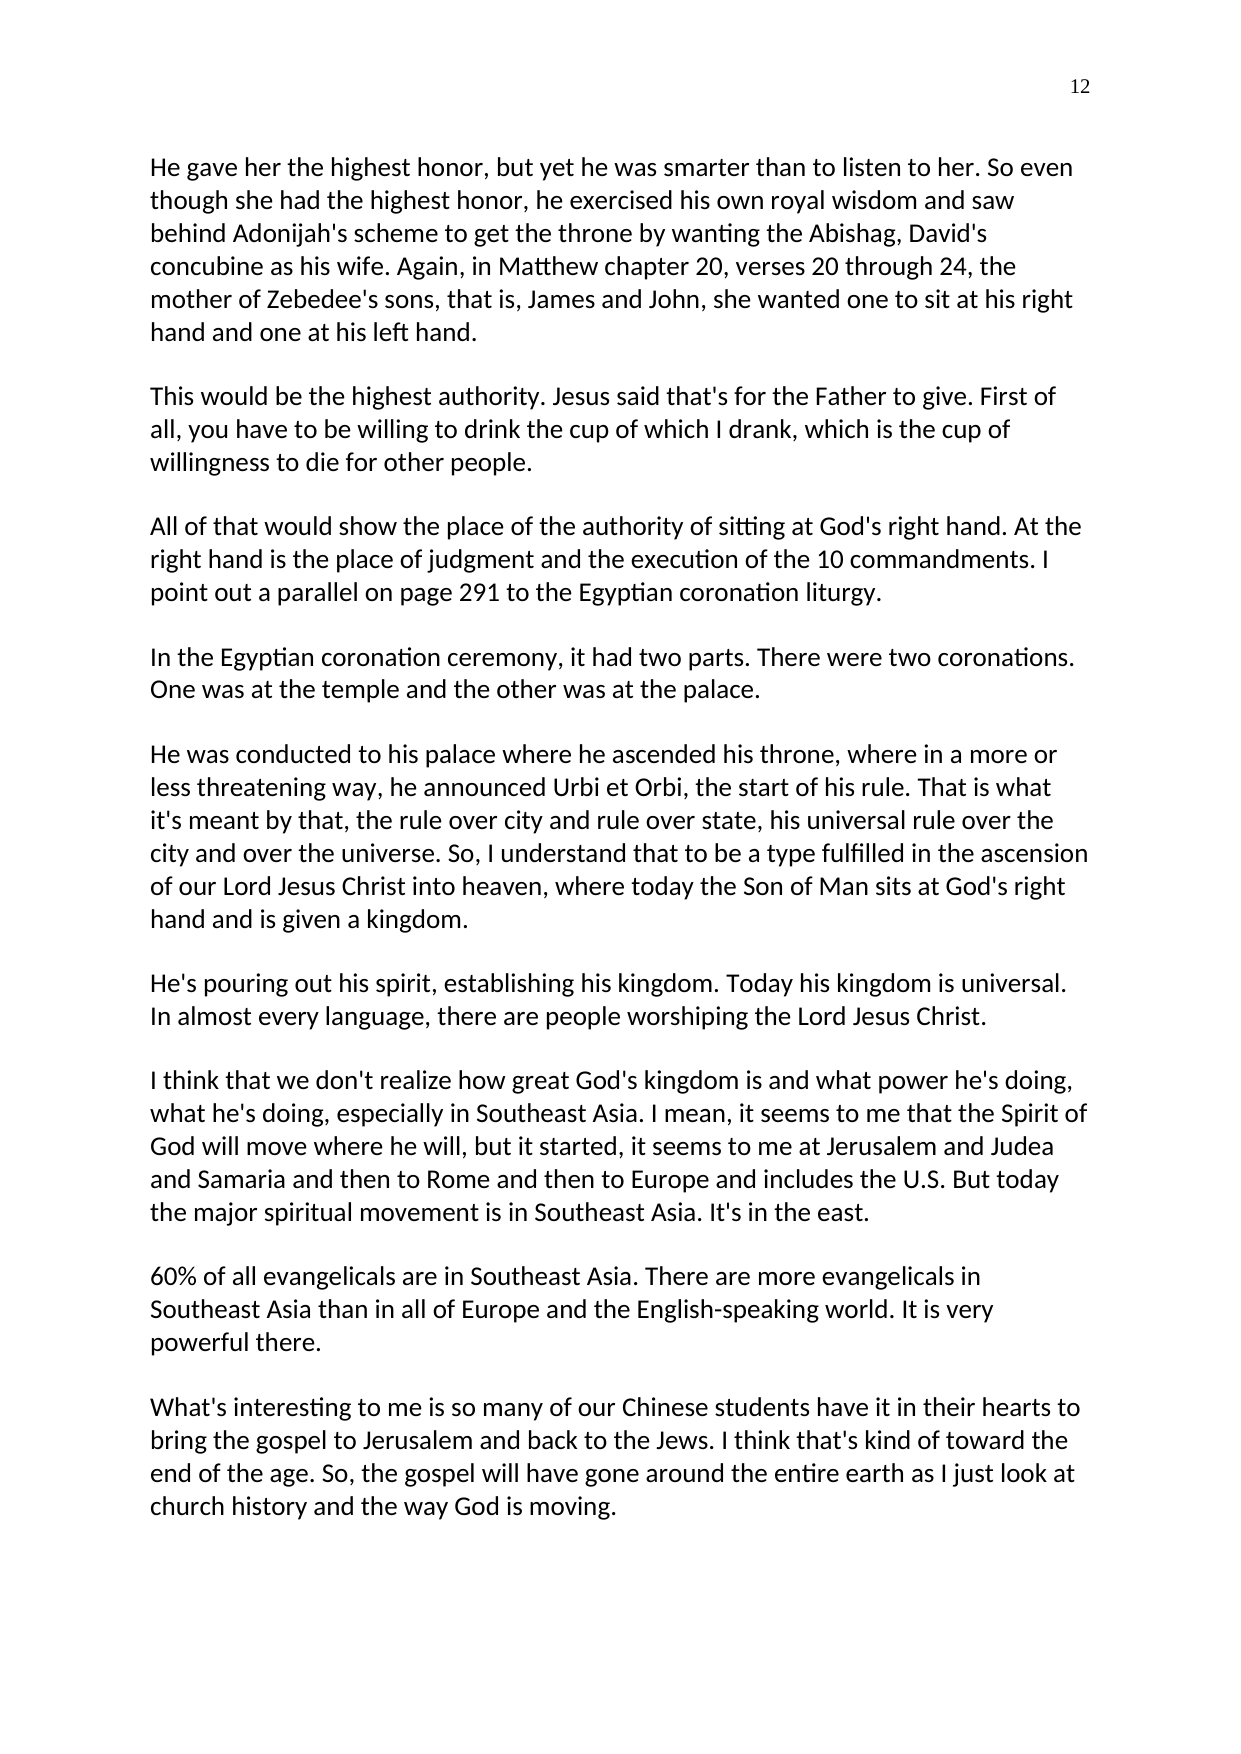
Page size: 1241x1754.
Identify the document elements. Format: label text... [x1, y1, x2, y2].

text All of that would show the place of the authority of sitting at God's right hand. At the right hand is the place of judgment and the execution of the 10 commandments. I point out a parallel on page 291 to the Egyptian coronation liturgy. [150, 509, 1090, 608]
text In the Egyptian coronation ceremony, it had two parts. There were two coronations. One was at the temple and the other was at the palace. [150, 640, 1090, 706]
text 60% of all evangelicals are in Southeast Asia. There are more evangelicals in Southeast Asia than in all of Europe and the English-speaking world. It is very powerful there. [150, 1259, 1090, 1359]
text He gave her the highest honor, but yet he was smarter than to listen to her. So even though she had the highest honor, he exercised his own royal wisdom and saw behind Adonijah's scheme to get the throne by wanting the Abishag, David's concubine as his wife. Again, in Matthew chapter 20, verses 20 through 24, the mother of Zebedee's sons, that is, James and John, she wanted one to sit at his right hand and one at his left hand. [150, 150, 1090, 348]
text He's pouring out his spirit, establishing his kingdom. Today his kingdom is universal. In almost every language, there are people worshiping the Lord Jesus Christ. [150, 966, 1090, 1032]
text This would be the highest authority. Jesus said that's for the Father to give. First of all, you have to be willing to drink the cup of which I drank, which is the cup of willingness to die for other people. [150, 379, 1090, 478]
text He was conducted to his palace where he ascended his throne, where in a more or less threatening way, he announced Urbi et Orbi, the start of his rule. That is what it's meant by that, the rule over city and rule over state, his universal rule over the city and over the universe. So, I understand that to be a type fulfilled in the ascension of our Lord Jesus Christ into heaven, where today the Son of Man sits at God's right hand and is given a kingdom. [150, 737, 1090, 935]
text I think that we don't realize how great God's kingdom is and what power he's doing, what he's doing, especially in Southeast Asia. I mean, it seems to me that the Spirit of God will move where he will, but it started, it seems to me at Jerusalem and Judea and Samaria and then to Rome and then to Europe and includes the U.S. But today the major spiritual movement is in Southeast Asia. It's in the east. [150, 1063, 1090, 1228]
text What's interesting to me is so many of our Chinese students have it in their hearts to bring the gospel to Jerusalem and back to the Jews. I think that's kind of toward the end of the age. So, the gospel will have gone around the entire earth as I just look at church history and the way God is moving. [150, 1390, 1090, 1522]
